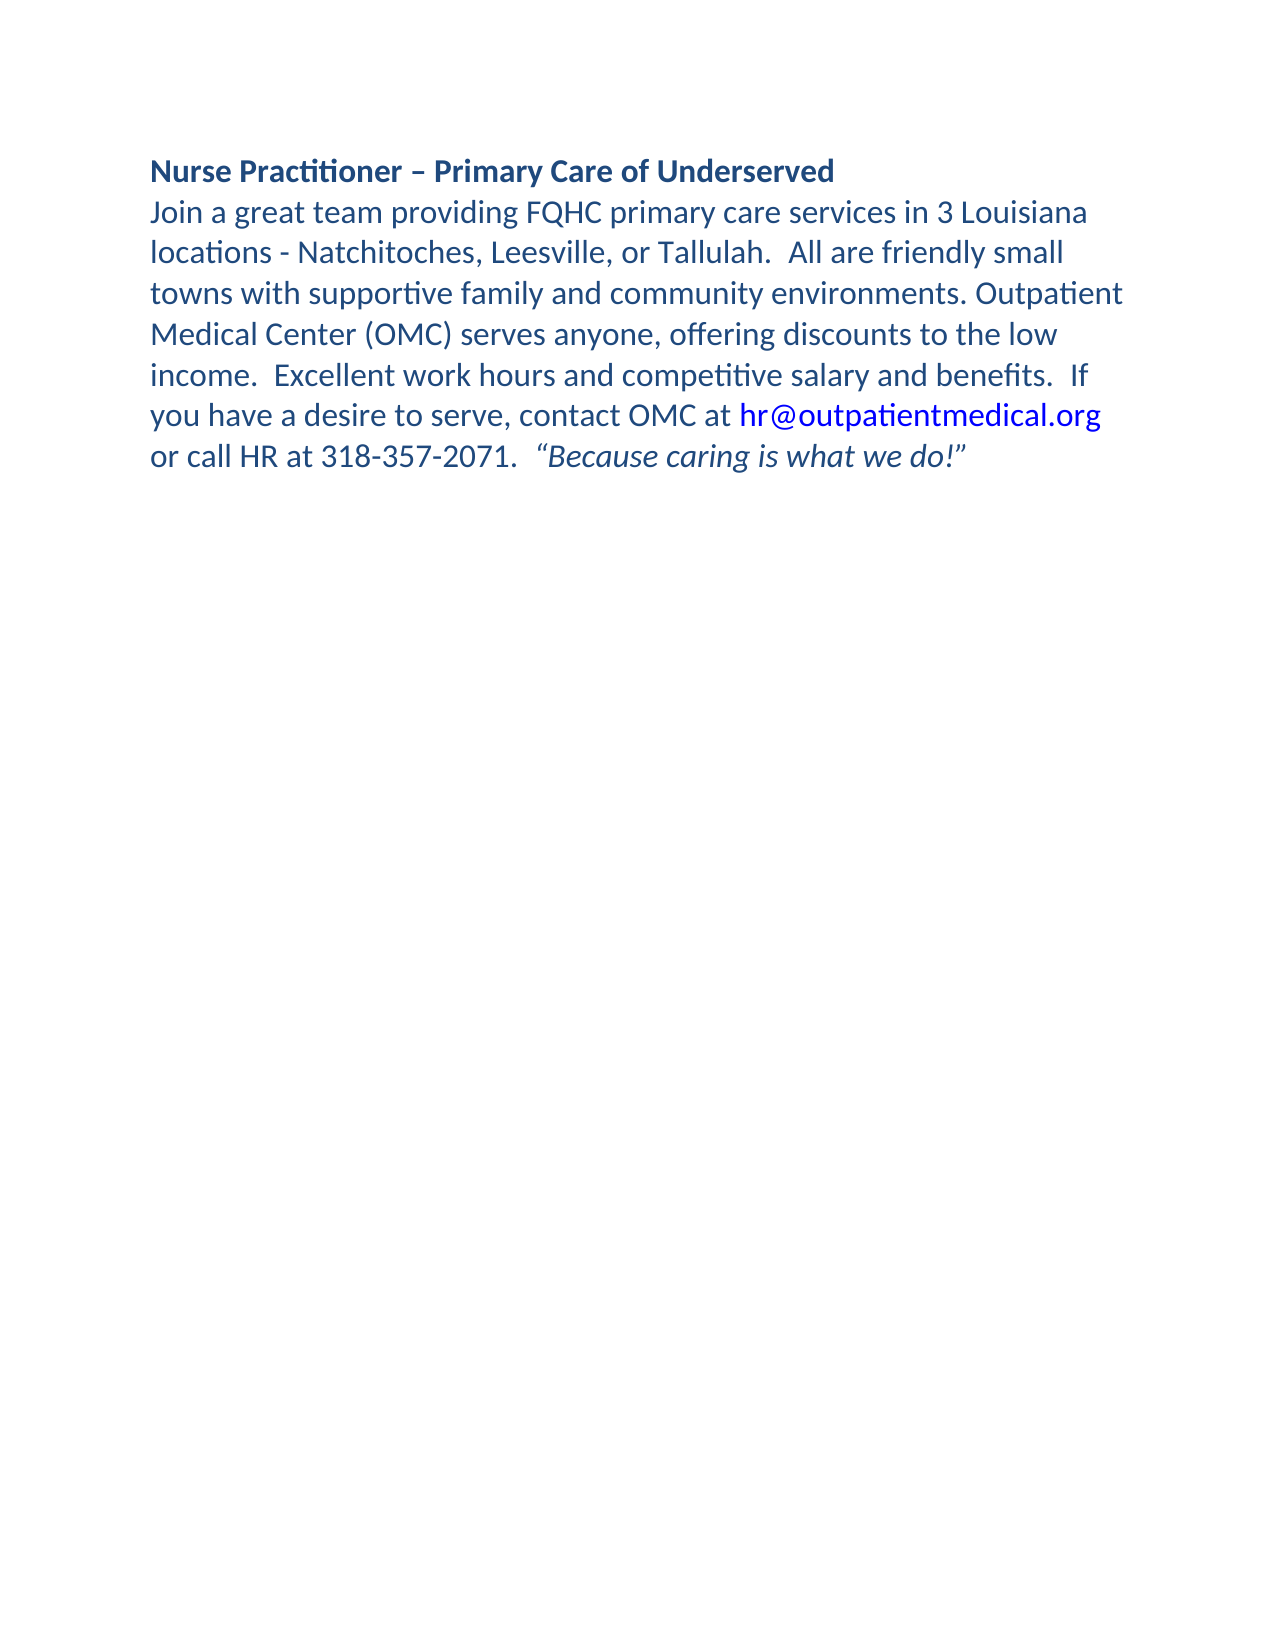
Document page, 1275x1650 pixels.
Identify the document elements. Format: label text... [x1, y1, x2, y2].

text Nurse Practitioner – Primary Care of Underserved [150, 150, 1125, 191]
text Join a great team providing FQHC primary care services in 3 Louisiana locations - Natchitoches, Leesville, or Tallulah. All are friendly small towns with supportive family and community environments. Outpatient Medical Center (OMC) serves anyone, offering discounts to the low income. Excellent work hours and competitive salary and benefits. If you have a desire to serve, contact OMC at hr@outpatientmedical.org or call HR at 318-357-2071. “Because caring is what we do!” [150, 191, 1125, 476]
